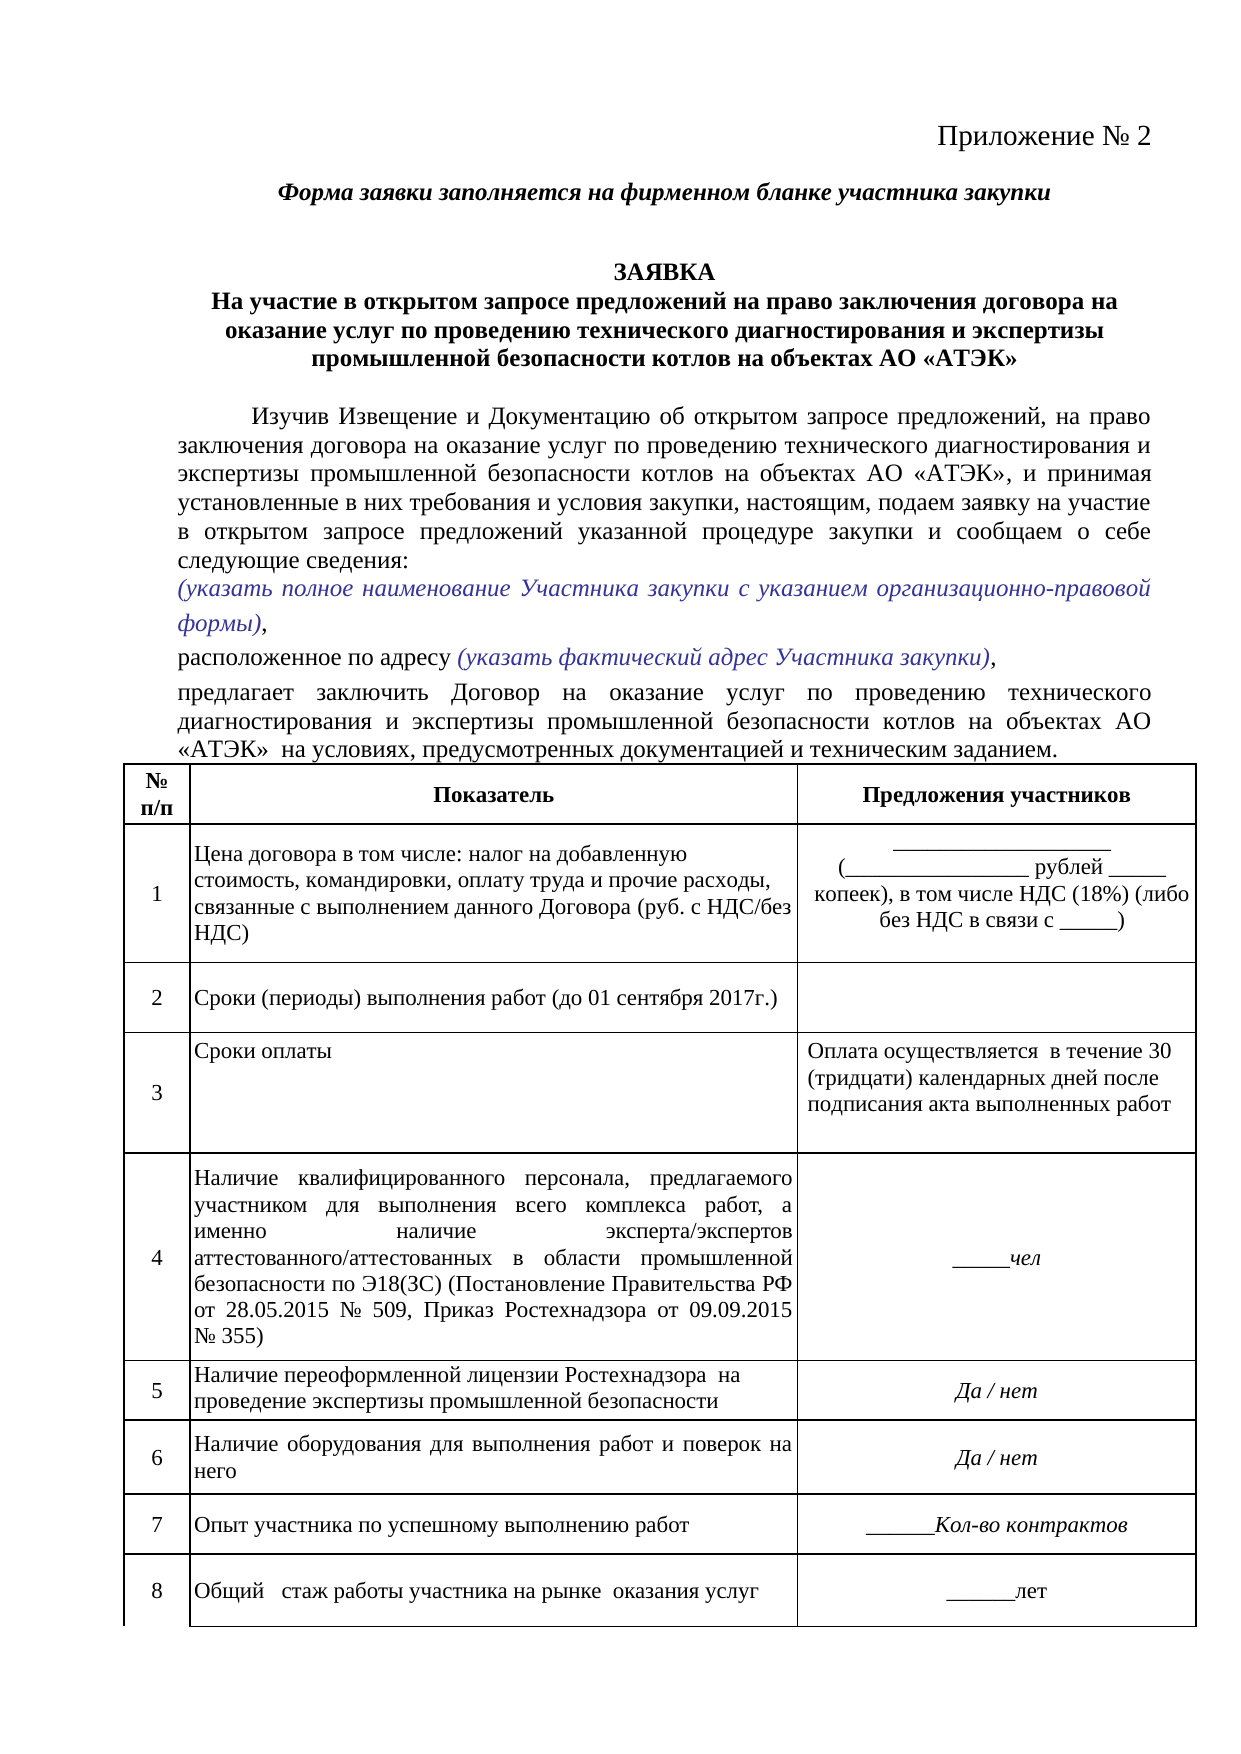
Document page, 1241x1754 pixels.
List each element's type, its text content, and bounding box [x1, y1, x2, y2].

table_cell Сроки оплаты [191, 1033, 797, 1152]
table_cell 4 [125, 1154, 189, 1360]
table_cell Да / нет [798, 1361, 1195, 1419]
table_cell Опыт участника по успешному выполнению работ [191, 1495, 797, 1553]
text расположенное по адресу (указать фактический адрес Участника закупки), [177, 642, 1152, 671]
text Изучив Извещение и Документацию об открытом запросе предложений, на право заключения договора на оказание услуг по проведению технического диагностирования и экспертизы промышленной безопасности котлов на объектах АО «АТЭК», и принимая установленные в них требования и условия закупки, настоящим, подаем заявку на участие в открытом запросе предложений указанной процедуре закупки и сообщаем о себе следующие сведения: [177, 401, 1152, 573]
table_cell Наличие оборудования для выполнения работ и поверок на него [191, 1421, 797, 1493]
text предлагает заключить Договор на оказание услуг по проведению технического диагностирования и экспертизы промышленной безопасности котлов на объектах АО «АТЭК» на условиях, предусмотренных документацией и техническим заданием. [177, 677, 1152, 763]
table_header Предложения участников [798, 765, 1195, 823]
table_cell ______Кол-во контрактов [798, 1495, 1195, 1553]
table_cell 3 [125, 1033, 189, 1152]
table_header Показатель [191, 765, 797, 823]
table_cell Оплата осуществляется в течение 30 (тридцати) календарных дней после подписания акта выполненных работ [798, 1033, 1195, 1152]
text Приложение № 2 [177, 118, 1152, 152]
table_cell 8 [125, 1555, 189, 1626]
text На участие в открытом запросе предложений на право заключения договора на оказание услуг по проведению технического диагностирования и экспертизы промышленной безопасности котлов на объектах АО «АТЭК» [177, 286, 1152, 372]
table_cell Да / нет [798, 1421, 1195, 1493]
table_header № п/п [125, 765, 189, 823]
table_cell Цена договора в том числе: налог на добавленную стоимость, командировки, оплату труда и прочие расходы, связанные с выполнением данного Договора (руб. с НДС/без НДС) [191, 825, 797, 961]
table_cell 7 [125, 1495, 189, 1553]
table_cell Наличие квалифицированного персонала, предлагаемого участником для выполнения всего комплекса работ, а именно наличие эксперта/экспертов аттестованного/аттестованных в области промышленной безопасности по Э18(ЗС) (Постановление Правительства РФ от 28.05.2015 № 509, Приказ Ростехнадзора от 09.09.2015 № 355) [191, 1154, 797, 1360]
table_cell Сроки (периоды) выполнения работ (до 01 сентября 2017г.) [191, 963, 797, 1032]
table_cell ______лет [798, 1555, 1195, 1626]
table_cell 5 [125, 1361, 189, 1419]
text Форма заявки заполняется на фирменном бланке участника закупки [177, 177, 1152, 206]
text (указать полное наименование Участника закупки с указанием организационно-правовой формы), [177, 573, 1152, 637]
table_cell 2 [125, 963, 189, 1032]
table_cell Общий стаж работы участника на рынке оказания услуг [191, 1555, 797, 1626]
table_cell 1 [125, 825, 189, 961]
table_cell _____чел [798, 1154, 1195, 1360]
table_cell Наличие переоформленной лицензии Ростехнадзора на проведение экспертизы промышленной безопасности [191, 1361, 797, 1419]
table_cell ___________________ (________________ рублей _____ копеек), в том числе НДС (18%) (либо без НДС в связи с _____) [798, 825, 1195, 961]
table_cell [798, 963, 1195, 1032]
text ЗАЯВКА [177, 257, 1152, 286]
table_cell 6 [125, 1421, 189, 1493]
